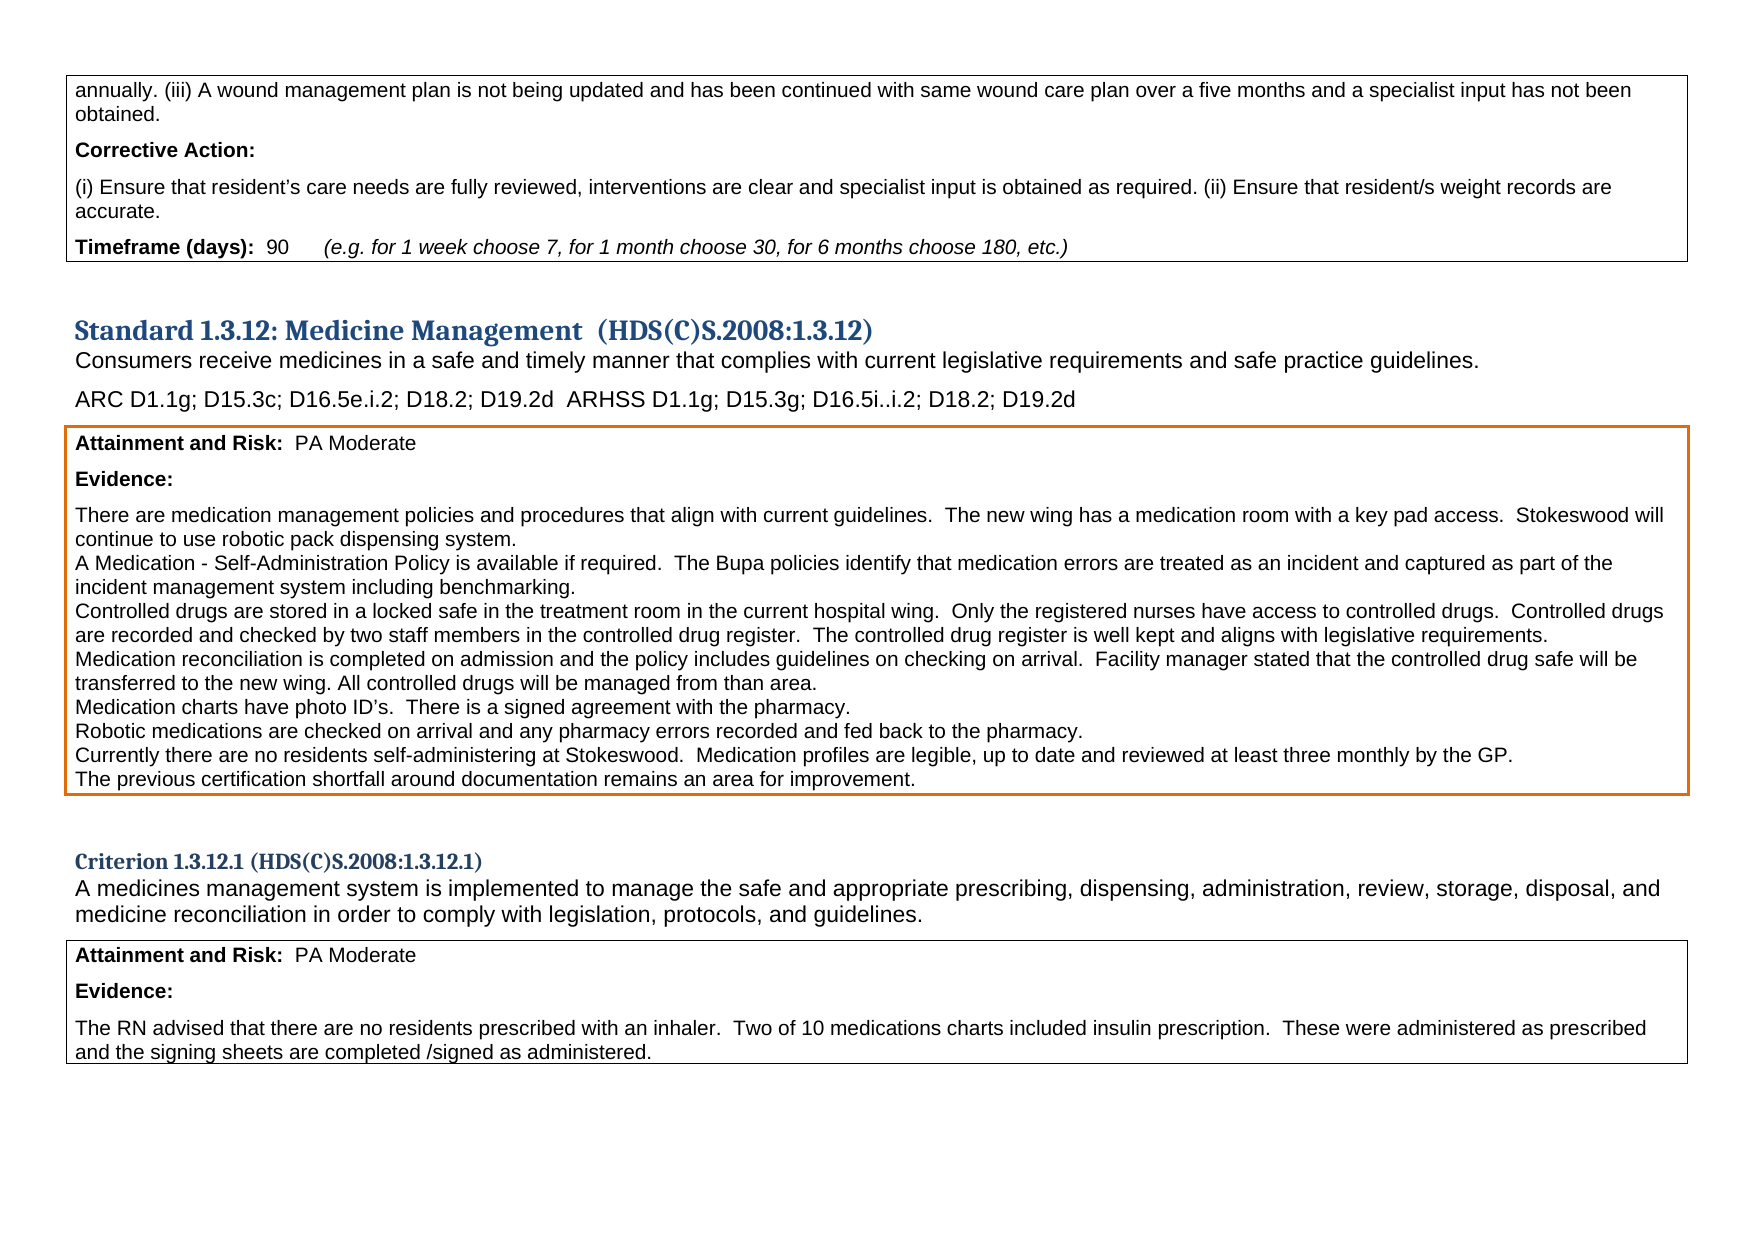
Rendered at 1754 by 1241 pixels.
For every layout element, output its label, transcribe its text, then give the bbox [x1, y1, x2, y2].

text The RN advised that there are no residents prescribed with an inhaler. Two of 10 medications charts included insulin prescription. These were administered as prescribed and the signing sheets are completed /signed as administered. [67, 1013, 1687, 1063]
text Currently there are no residents self-administering at Stokeswood. Medication profiles are legible, up to date and reviewed at least three monthly by the GP. [75, 743, 1679, 762]
text A Medication - Self-Administration Policy is available if required. The Bupa policies identify that medication errors are treated as an incident and captured as part of the incident management system including benchmarking. [75, 551, 1679, 599]
text A medicines management system is implemented to manage the safe and appropriate prescribing, dispensing, administration, review, storage, disposal, and medicine reconciliation in order to comply with legislation, protocols, and guidelines. [75, 875, 1679, 928]
text Controlled drugs are stored in a locked safe in the treatment room in the current hospital wing. Only the registered nurses have access to controlled drugs. Controlled drugs are recorded and checked by two staff members in the controlled drug register. The controlled drug register is well kept and aligns with legislative requirements. [75, 599, 1679, 647]
subtitle Standard 1.3.12: Medicine Management (HDS(C)S.2008:1.3.12) [75, 314, 1679, 347]
text There are medication management policies and procedures that align with current guidelines. The new wing has a medication room with a key pad access. Stokeswood will continue to use robotic pack dispensing system. [67, 498, 1687, 551]
text Consumers receive medicines in a safe and timely manner that complies with current legislative requirements and safe practice guidelines. [75, 347, 1679, 374]
text Attainment and Risk: PA Moderate [67, 428, 1687, 454]
text (i) Ensure that resident’s care needs are fully reviewed, interventions are clear and specialist input is obtained as required. (ii) Ensure that resident/s weight records are accurate. [67, 172, 1687, 222]
text Corrective Action: [67, 135, 1687, 162]
text Evidence: [67, 462, 1687, 491]
text ARC D1.1g; D15.3c; D16.5e.i.2; D18.2; D19.2d ARHSS D1.1g; D15.3g; D16.5i..i.2; D18.2; D19.2d [75, 386, 1679, 413]
text Timeframe (days): 90 (e.g. for 1 week choose 7, for 1 month choose 30, for 6 months choose 180, etc.) [67, 232, 1687, 261]
text The previous certification shortfall around documentation remains an area for improvement. [67, 762, 1687, 793]
subtitle Criterion 1.3.12.1 (HDS(C)S.2008:1.3.12.1) [75, 848, 1679, 875]
text Attainment and Risk: PA Moderate [67, 941, 1687, 967]
text Evidence: [67, 977, 1687, 1003]
text Medication reconciliation is completed on admission and the policy includes guidelines on checking on arrival. Facility manager stated that the controlled drug safe will be transferred to the new wing. All controlled drugs will be managed from than area. Medication charts have photo ID’s. There is a signed agreement with the pharmacy. [75, 647, 1679, 719]
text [67, 76, 1687, 126]
text Robotic medications are checked on arrival and any pharmacy errors recorded and fed back to the pharmacy. [75, 719, 1679, 743]
